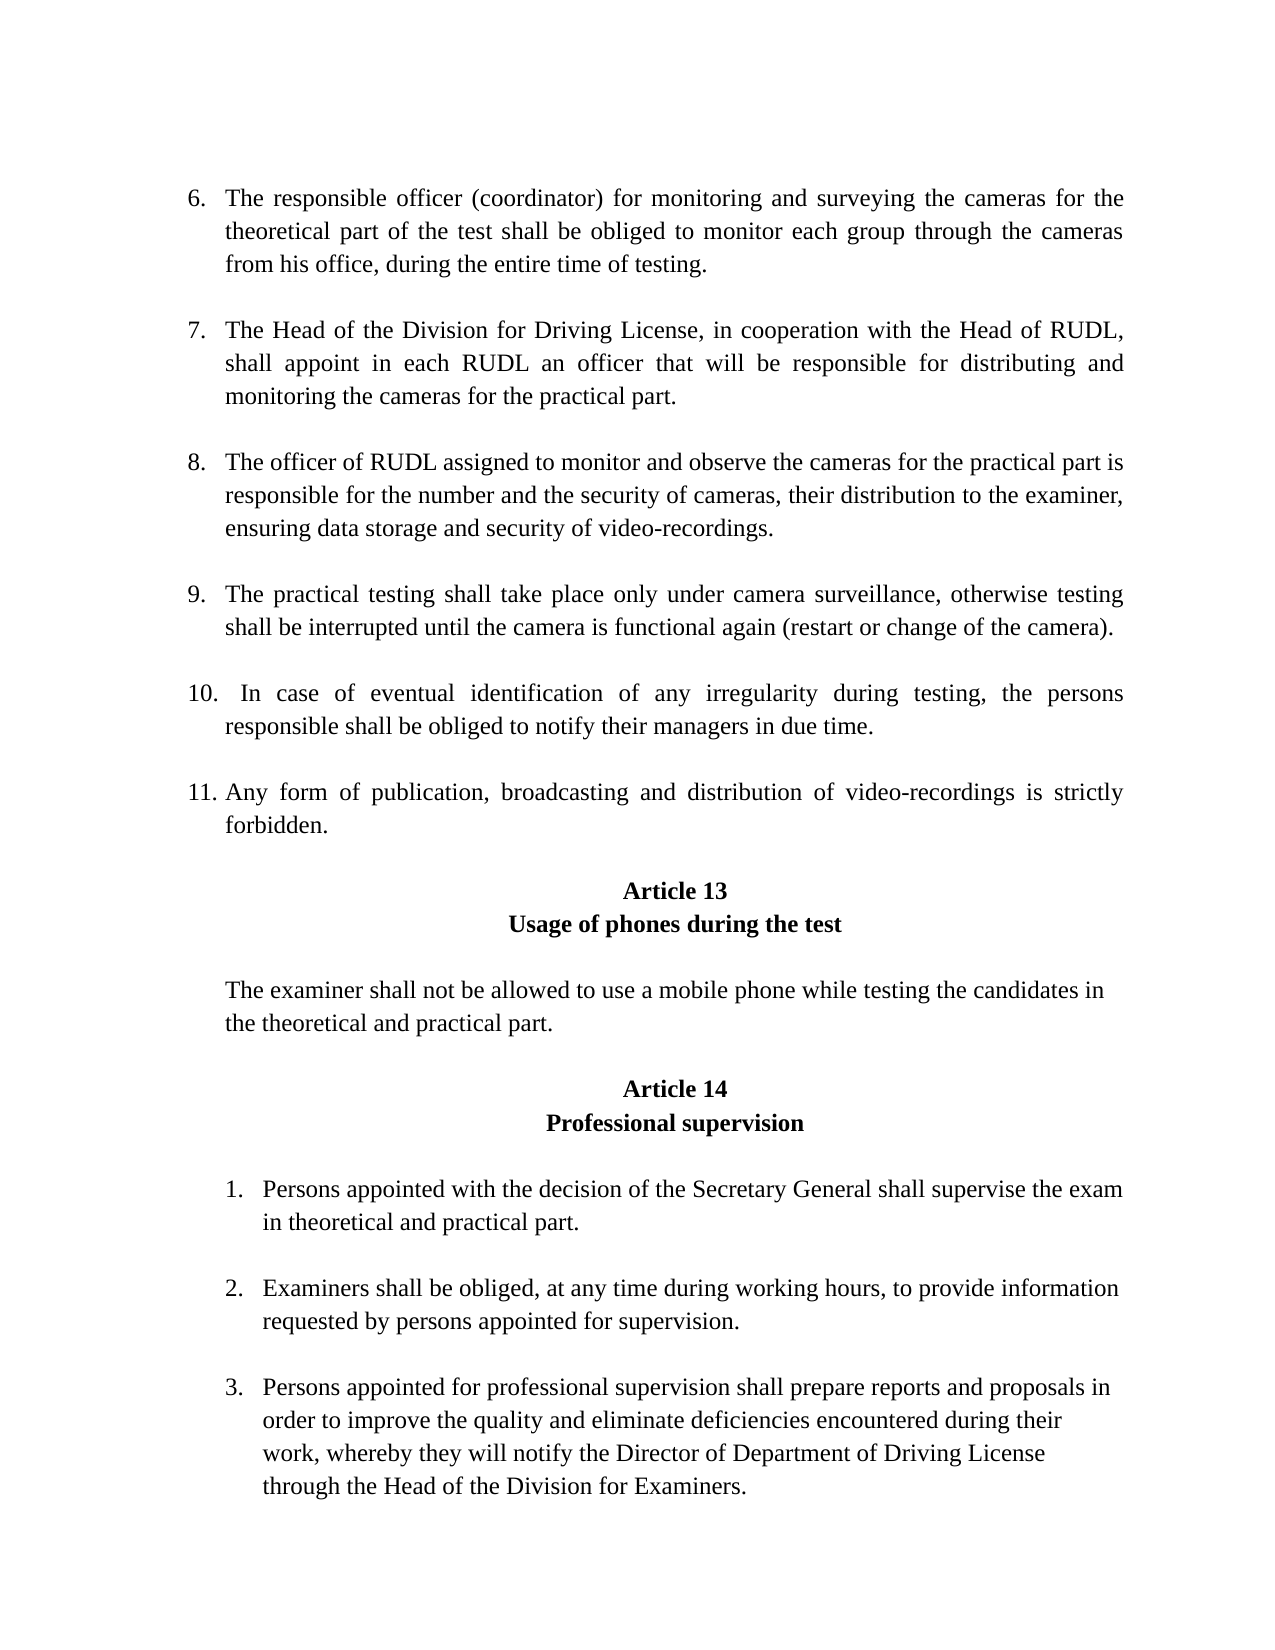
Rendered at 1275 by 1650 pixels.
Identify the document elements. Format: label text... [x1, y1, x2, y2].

list In case of eventual identification of any irregularity during testing, the persons responsible shall be obliged to notify their managers in due time. [187, 678, 1125, 740]
list The responsible officer (coordinator) for monitoring and surveying the cameras for the theoretical part of the test shall be obliged to monitor each group through the cameras from his office, during the entire time of testing. [187, 183, 1125, 278]
list Persons appointed for professional supervision shall prepare reports and proposals in order to improve the quality and eliminate deficiencies encountered during their work, whereby they will notify the Director of Department of Driving License through the Head of the Division for Examiners. [225, 1372, 1125, 1499]
list The officer of RUDL assigned to monitor and observe the cameras for the practical part is responsible for the number and the security of cameras, their distribution to the examiner, ensuring data storage and security of video-recordings. [187, 447, 1125, 542]
list The practical testing shall take place only under camera surveillance, otherwise testing shall be interrupted until the camera is functional again (restart or change of the camera). [187, 579, 1125, 641]
list The Head of the Division for Driving License, in cooperation with the Head of RUDL, shall appoint in each RUDL an officer that will be responsible for distributing and monitoring the cameras for the practical part. [187, 315, 1125, 410]
text Usage of phones during the test [225, 909, 1125, 938]
text Article 13 [225, 876, 1125, 905]
text Article 14 [225, 1074, 1125, 1103]
text Professional supervision [225, 1108, 1125, 1136]
list Any form of publication, broadcasting and distribution of video-recordings is strictly forbidden. [187, 777, 1125, 839]
list Examiners shall be obliged, at any time during working hours, to provide information requested by persons appointed for supervision. [225, 1273, 1125, 1334]
text The examiner shall not be allowed to use a mobile phone while testing the candidates in the theoretical and practical part. [225, 976, 1125, 1037]
list Persons appointed with the decision of the Secretary General shall supervise the exam in theoretical and practical part. [225, 1174, 1125, 1235]
